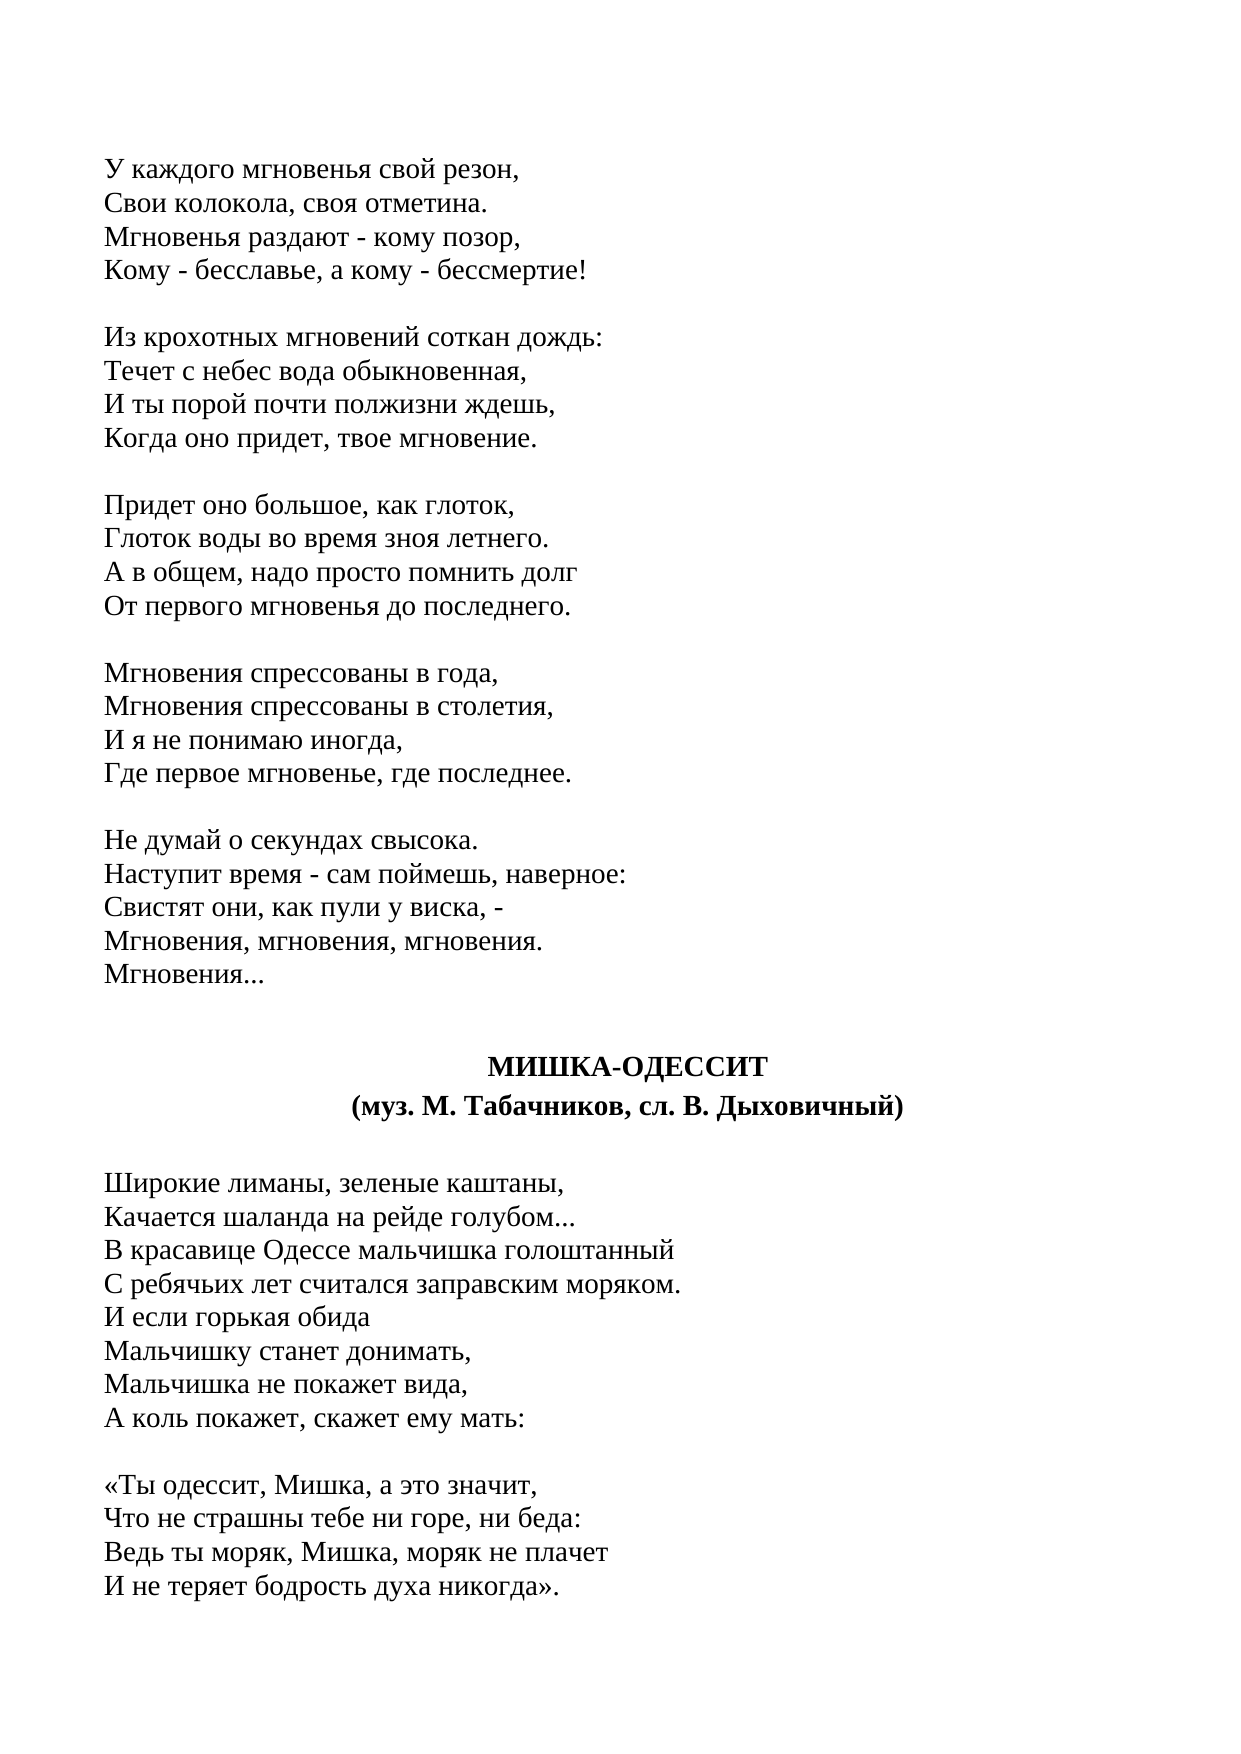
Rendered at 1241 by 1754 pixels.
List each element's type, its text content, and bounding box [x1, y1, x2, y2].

text (муз. М. Табачников, сл. В. Дыховичный) [103, 1088, 1152, 1122]
text Широкие лиманы, зеленые каштаны, Качается шаланда на рейде голубом... В красавице Одессе мальчишка голоштанный С ребячьих лет считался заправским моряком. И если горькая обида Мальчишку станет донимать, Мальчишка не покажет вида, А коль покажет, скажет ему мать: [103, 1165, 1152, 1433]
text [103, 118, 1152, 990]
text «Ты одессит, Мишка, а это значит, Что не страшны тебе ни горе, ни беда: Ведь ты моряк, Мишка, моряк не плачет И не теряет бодрость духа никогда». [103, 1467, 1152, 1601]
text МИШКА-ОДЕССИТ [103, 1049, 1152, 1083]
